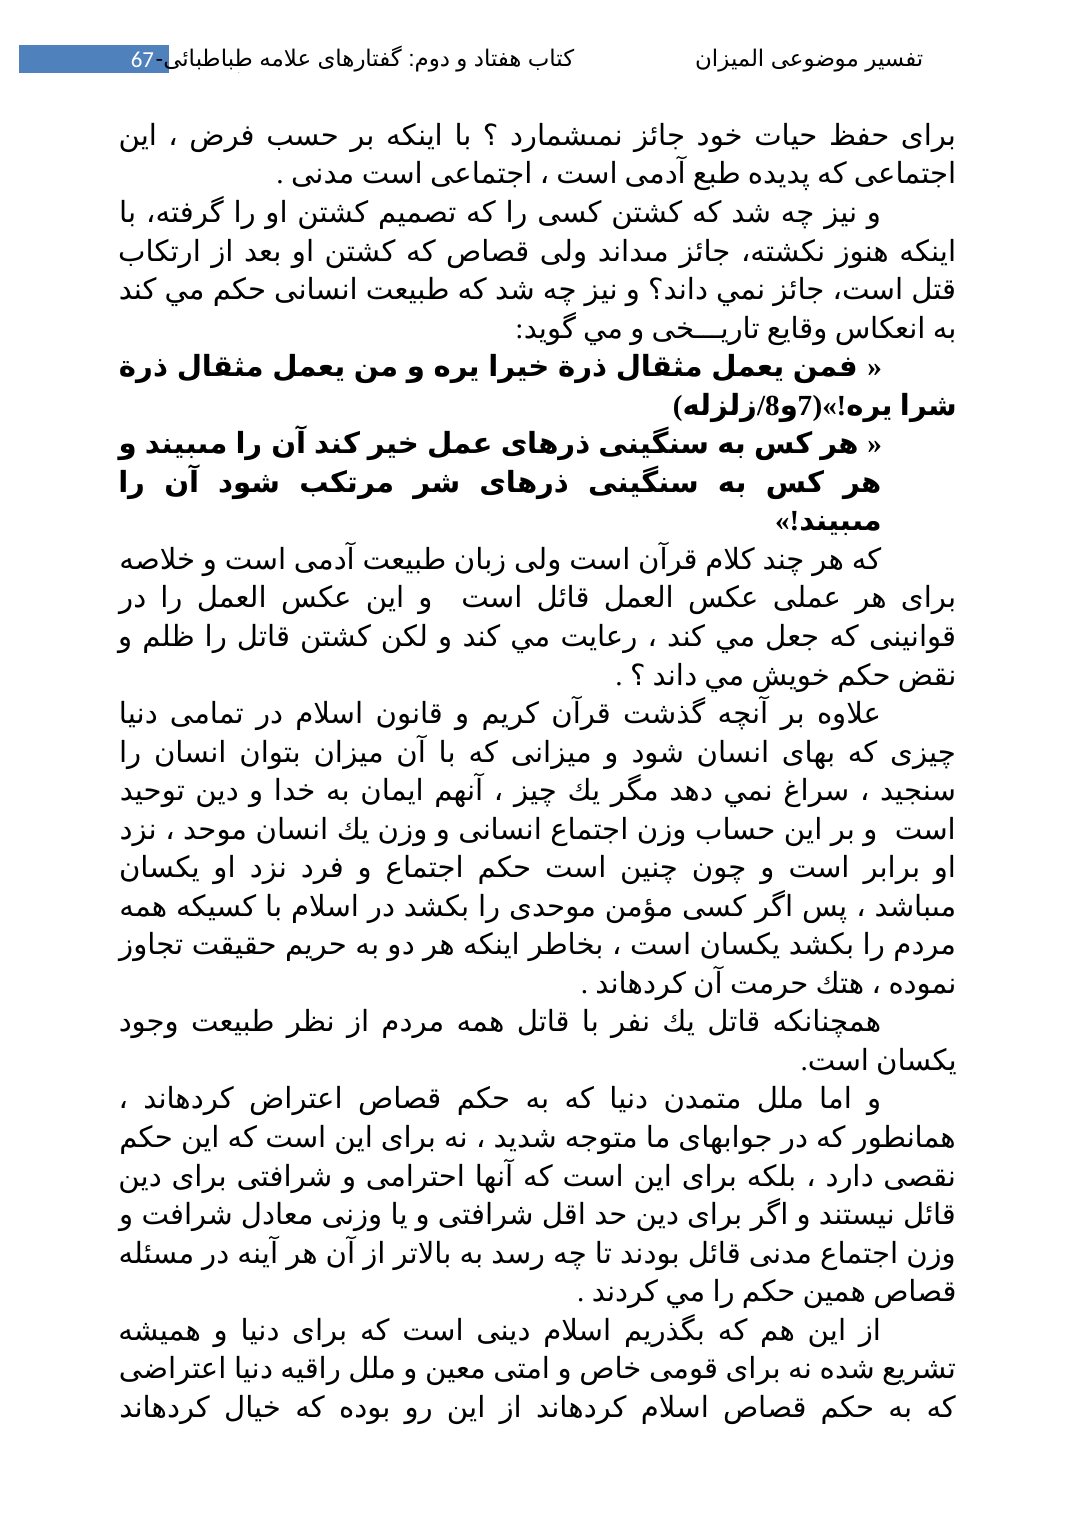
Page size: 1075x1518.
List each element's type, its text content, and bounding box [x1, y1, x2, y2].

text همچنانكه قاتل يك نفر با قاتل همه مردم از نظر طبيعت وجود يكسان است. [118, 1004, 957, 1077]
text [118, 1313, 957, 1423]
text « هر كس به سنگينى ذره‏اى عمل خير كند آن را مى‏بيند و هر كس به سنگينى ذره‏اى شر مرتكب شود آن را مى‏بيند!» [118, 426, 882, 537]
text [118, 118, 957, 190]
text و اما ملل متمدن دنيا كه به حكم قصاص اعتراض كرده‏اند ، همانطور كه در جوابهاى ما متوجه شديد ، نه براى اين است كه اين حكم نقصى دارد ، بلكه براى اين است كه آنها احترامى و شرافتى براى دين قائل نيستند و اگر براى دين حد اقل شرافتى و يا وزنى معادل شرافت و وزن اجتماع مدنى قائل بودند تا چه رسد به بالاتر از آن هر آينه در مسئله قصاص همين حكم را مي كردند . [118, 1082, 957, 1308]
text كه هر چند كلام قرآن است ولى زبان طبيعت آدمى است و خلاصه براى هر عملى عكس العمل قائل است و اين عكس العمل را در قوانينى كه جعل مي كند ، رعايت مي كند و لكن كشتن قاتل را ظلم و نقض حكم خويش مي داند ؟ . [118, 542, 957, 691]
text علاوه بر آنچه گذشت قرآن كريم و قانون اسلام در تمامى دنيا چيزى كه بهاى انسان شود و ميزانى كه با آن ميزان بتوان انسان را سنجيد ، سراغ نمي دهد مگر يك چيز ، آنهم ايمان به خدا و دين توحيد است و بر اين حساب وزن اجتماع انسانى و وزن يك انسان موحد ، نزد او برابر است و چون چنين است حكم اجتماع و فرد نزد او يكسان مى‏باشد ، پس اگر كسى مؤمن موحدى را بكشد در اسلام با كسيكه همه مردم را بكشد يكسان است ، بخاطر اينكه هر دو به حريم حقيقت تجاوز نموده ، هتك حرمت آن كرده‏اند . [118, 696, 957, 999]
text و نيز چه شد كه كشتن كسى را كه تصميم كشتن او را گرفته، با اينكه هنوز نكشته، جائز مى‏داند ولى قصاص كه كشتن او بعد از ارتكاب قتل است، جائز نمي داند؟ و نيز چه شد كه طبيعت انسانى حكم مي كند به انعكاس وقايع تاريـــخى و مي گويد: [118, 195, 957, 344]
text « فمن يعمل مثقال ذرة خيرا يره و من يعمل مثقال ذرة شرا يره!»(7و8/زلزله) [118, 349, 957, 421]
